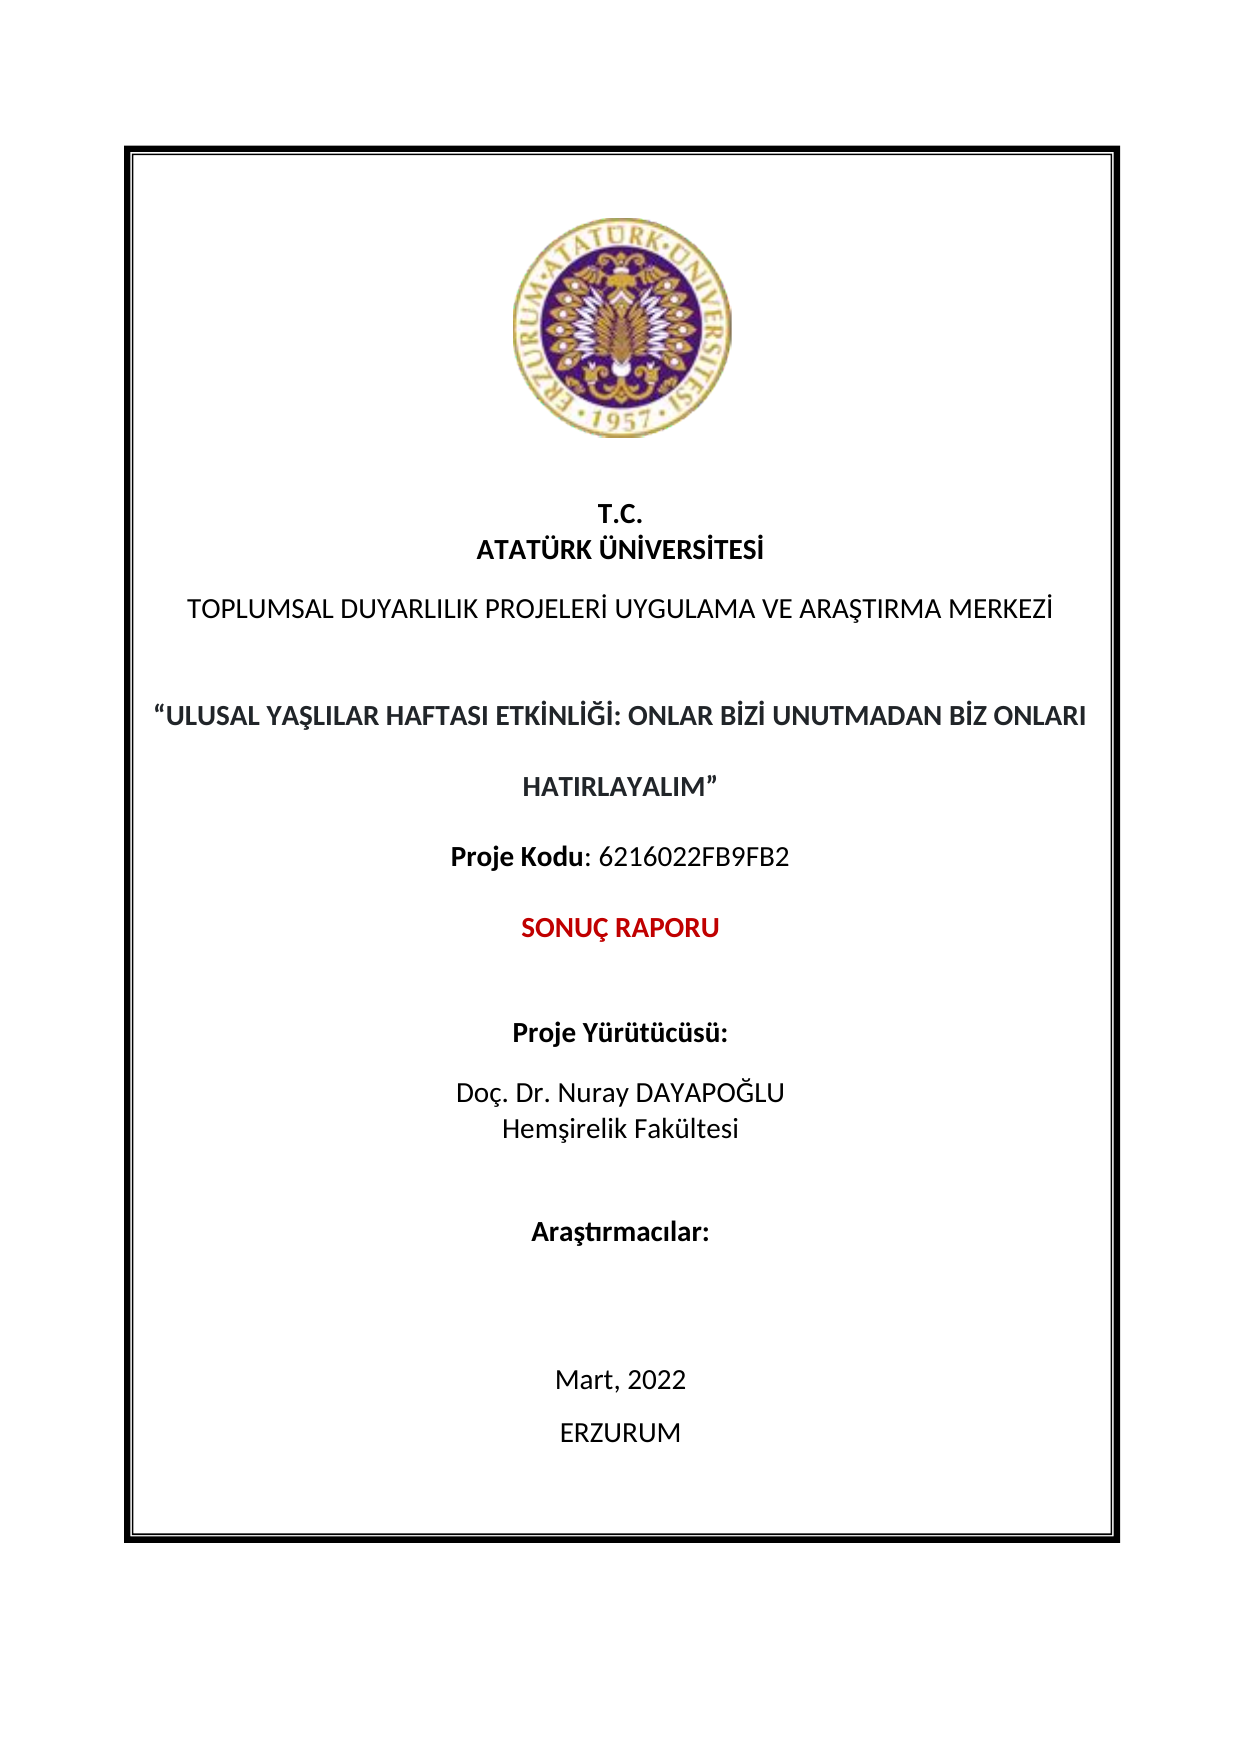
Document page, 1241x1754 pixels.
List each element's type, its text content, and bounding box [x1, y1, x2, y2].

text ATATÜRK ÜNİVERSİTESİ [133, 531, 1107, 566]
text Proje Kodu: 6216022FB9FB2 [133, 838, 1107, 874]
text T.C. [133, 497, 1107, 531]
text Hemşirelik Fakültesi [133, 1110, 1107, 1146]
picture [513, 218, 732, 438]
text SONUÇ RAPORU [133, 909, 1107, 945]
text Araştırmacılar: [133, 1215, 1107, 1248]
text “ULUSAL YAŞLILAR HAFTASI ETKİNLİĞİ: ONLAR BİZİ UNUTMADAN BİZ ONLARI HATIRLAYALIM” [133, 697, 1107, 804]
text Mart, 2022 ERZURUM [133, 1361, 1107, 1450]
text Doç. Dr. Nuray DAYAPOĞLU [133, 1074, 1107, 1110]
text TOPLUMSAL DUYARLILIK PROJELERİ UYGULAMA VE ARAŞTIRMA MERKEZİ [133, 591, 1107, 626]
text Proje Yürütücüsü: [133, 1016, 1107, 1049]
